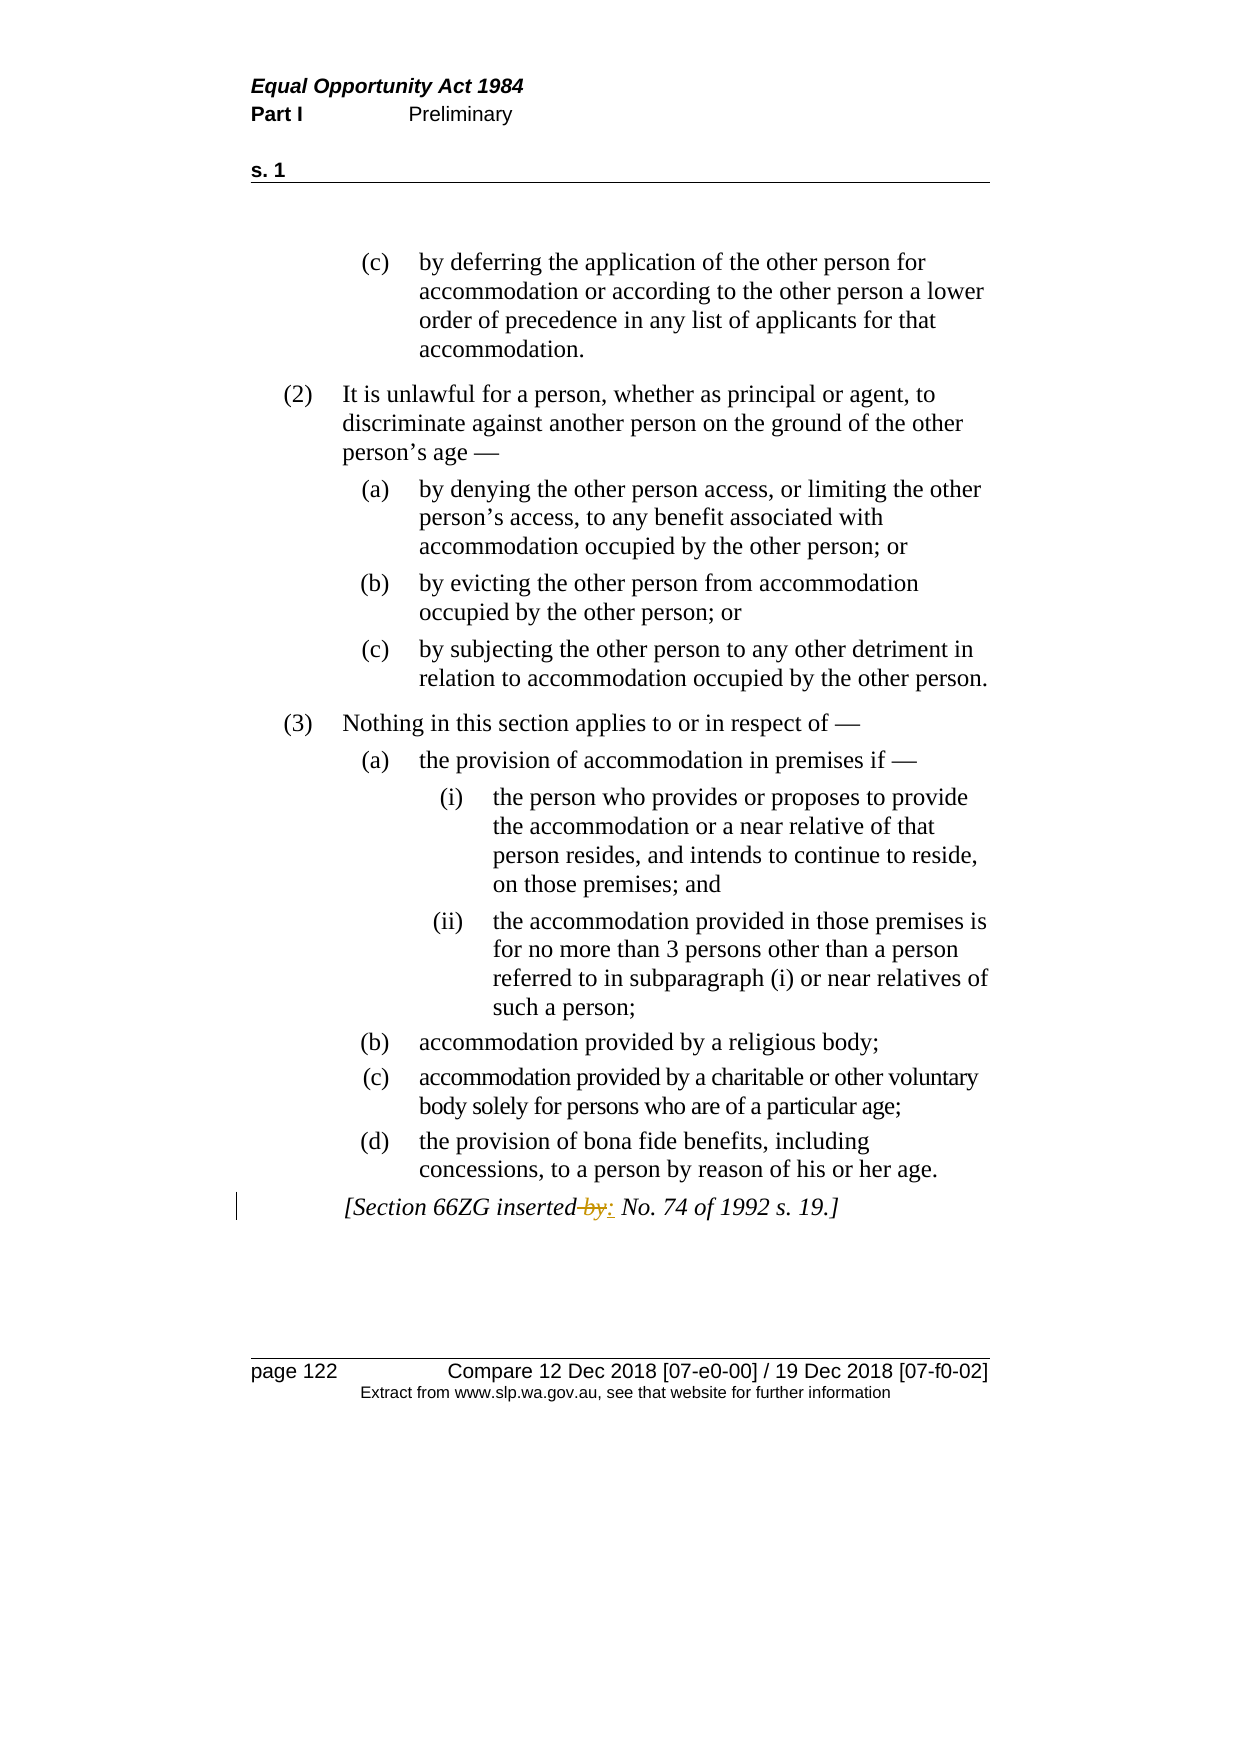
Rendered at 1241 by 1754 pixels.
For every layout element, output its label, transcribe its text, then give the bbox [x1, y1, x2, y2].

text (2) It is unlawful for a person, whether as principal or agent, to discriminate against another person on the ground of the other person’s age — [251, 379, 990, 465]
text (a) the provision of accommodation in premises if — [251, 745, 990, 774]
text (a) by denying the other person access, or limiting the other person’s access, to any benefit associated with accommodation occupied by the other person; or [251, 474, 990, 560]
text (c) by deferring the application of the other person for accommodation or according to the other person a lower order of precedence in any list of applicants for that accommodation. [251, 247, 990, 362]
text [Section 66ZG inserted No. 74 of 1992 s. 19.] [251, 1192, 990, 1220]
text (d) the provision of bona fide benefits, including concessions, to a person by reason of his or her age. [251, 1126, 990, 1183]
text (i) the person who provides or proposes to provide the accommodation or a near relative of that person resides, and intends to continue to reside, on those premises; and [251, 782, 990, 897]
text (c) accommodation provided by a charitable or other voluntary body solely for persons who are of a particular age; [251, 1062, 990, 1119]
text (b) accommodation provided by a religious body; [251, 1027, 990, 1056]
text (b) by evicting the other person from accommodation occupied by the other person; or [251, 568, 990, 626]
text (ii) the accommodation provided in those premises is for no more than 3 persons other than a person referred to in subparagraph (i) or near relatives of such a person; [251, 906, 990, 1021]
text (c) by subjecting the other person to any other detriment in relation to accommodation occupied by the other person. [251, 634, 990, 692]
text (3) Nothing in this section applies to or in respect of — [251, 708, 990, 737]
